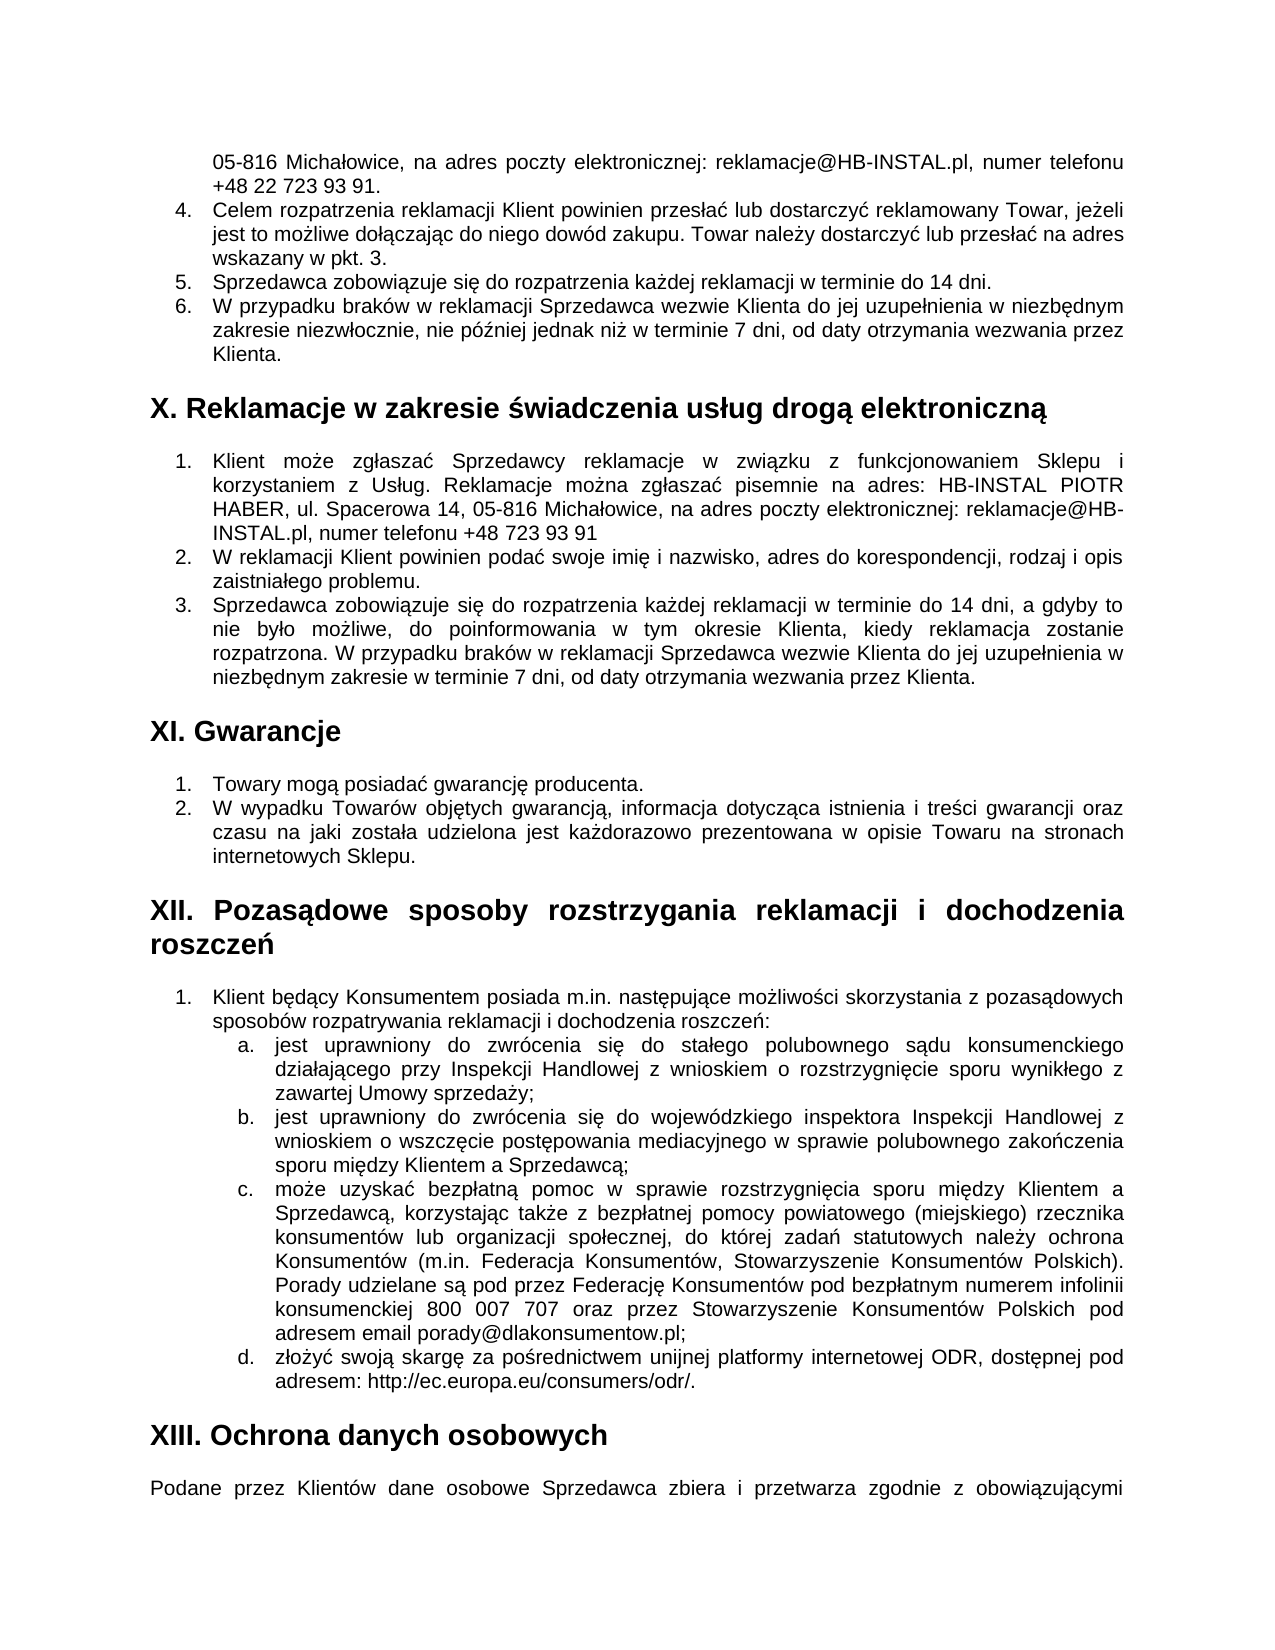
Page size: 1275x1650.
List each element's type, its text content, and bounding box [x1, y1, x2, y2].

list Sprzedawca zobowiązuje się do rozpatrzenia każdej reklamacji w terminie do 14 dni. [175, 270, 1125, 294]
subtitle XII. Pozasądowe sposoby rozstrzygania reklamacji i dochodzenia roszczeń [150, 893, 1125, 960]
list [175, 150, 1125, 198]
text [150, 1476, 1125, 1500]
list Celem rozpatrzenia reklamacji Klient powinien przesłać lub dostarczyć reklamowany Towar, jeżeli jest to możliwe dołączając do niego dowód zakupu. Towar należy dostarczyć lub przesłać na adres wskazany w pkt. 3. [175, 198, 1125, 270]
list W reklamacji Klient powinien podać swoje imię i nazwisko, adres do korespondencji, rodzaj i opis zaistniałego problemu. [175, 545, 1125, 593]
list W wypadku Towarów objętych gwarancją, informacja dotycząca istnienia i treści gwarancji oraz czasu na jaki została udzielona jest każdorazowo prezentowana w opisie Towaru na stronach internetowych Sklepu. [175, 796, 1125, 868]
list Klient może zgłaszać Sprzedawcy reklamacje w związku z funkcjonowaniem Sklepu i korzystaniem z Usług. Reklamacje można zgłaszać pisemnie na adres: HB-INSTAL PIOTR HABER, ul. Spacerowa 14, 05-816 Michałowice, na adres poczty elektronicznej: reklamacje@HB-INSTAL.pl, numer telefonu +48 723 93 91 [175, 449, 1125, 545]
subtitle XI. Gwarancje [150, 714, 1125, 747]
list złożyć swoją skargę za pośrednictwem unijnej platformy internetowej ODR, dostępnej pod adresem: http://ec.europa.eu/consumers/odr/. [237, 1344, 1125, 1392]
list Klient będący Konsumentem posiada m.in. następujące możliwości skorzystania z pozasądowych sposobów rozpatrywania reklamacji i dochodzenia roszczeń: [175, 985, 1125, 1033]
list Sprzedawca zobowiązuje się do rozpatrzenia każdej reklamacji w terminie do 14 dni, a gdyby to nie było możliwe, do poinformowania w tym okresie Klienta, kiedy reklamacja zostanie rozpatrzona. W przypadku braków w reklamacji Sprzedawca wezwie Klienta do jej uzupełnienia w niezbędnym zakresie w terminie 7 dni, od daty otrzymania wezwania przez Klienta. [175, 593, 1125, 689]
subtitle X. Reklamacje w zakresie świadczenia usług drogą elektroniczną [150, 391, 1125, 424]
list jest uprawniony do zwrócenia się do stałego polubownego sądu konsumenckiego działającego przy Inspekcji Handlowej z wnioskiem o rozstrzygnięcie sporu wynikłego z zawartej Umowy sprzedaży; [237, 1033, 1125, 1105]
list może uzyskać bezpłatną pomoc w sprawie rozstrzygnięcia sporu między Klientem a Sprzedawcą, korzystając także z bezpłatnej pomocy powiatowego (miejskiego) rzecznika konsumentów lub organizacji społecznej, do której zadań statutowych należy ochrona Konsumentów (m.in. Federacja Konsumentów, Stowarzyszenie Konsumentów Polskich). Porady udzielane są pod przez Federację Konsumentów pod bezpłatnym numerem infolinii konsumenckiej 800 007 707 oraz przez Stowarzyszenie Konsumentów Polskich pod adresem email porady@dlakonsumentow.pl; [237, 1177, 1125, 1344]
list Towary mogą posiadać gwarancję producenta. [175, 772, 1125, 796]
list W przypadku braków w reklamacji Sprzedawca wezwie Klienta do jej uzupełnienia w niezbędnym zakresie niezwłocznie, nie później jednak niż w terminie 7 dni, od daty otrzymania wezwania przez Klienta. [175, 294, 1125, 366]
subtitle XIII. Ochrona danych osobowych [150, 1417, 1125, 1451]
list jest uprawniony do zwrócenia się do wojewódzkiego inspektora Inspekcji Handlowej z wnioskiem o wszczęcie postępowania mediacyjnego w sprawie polubownego zakończenia sporu między Klientem a Sprzedawcą; [237, 1105, 1125, 1177]
